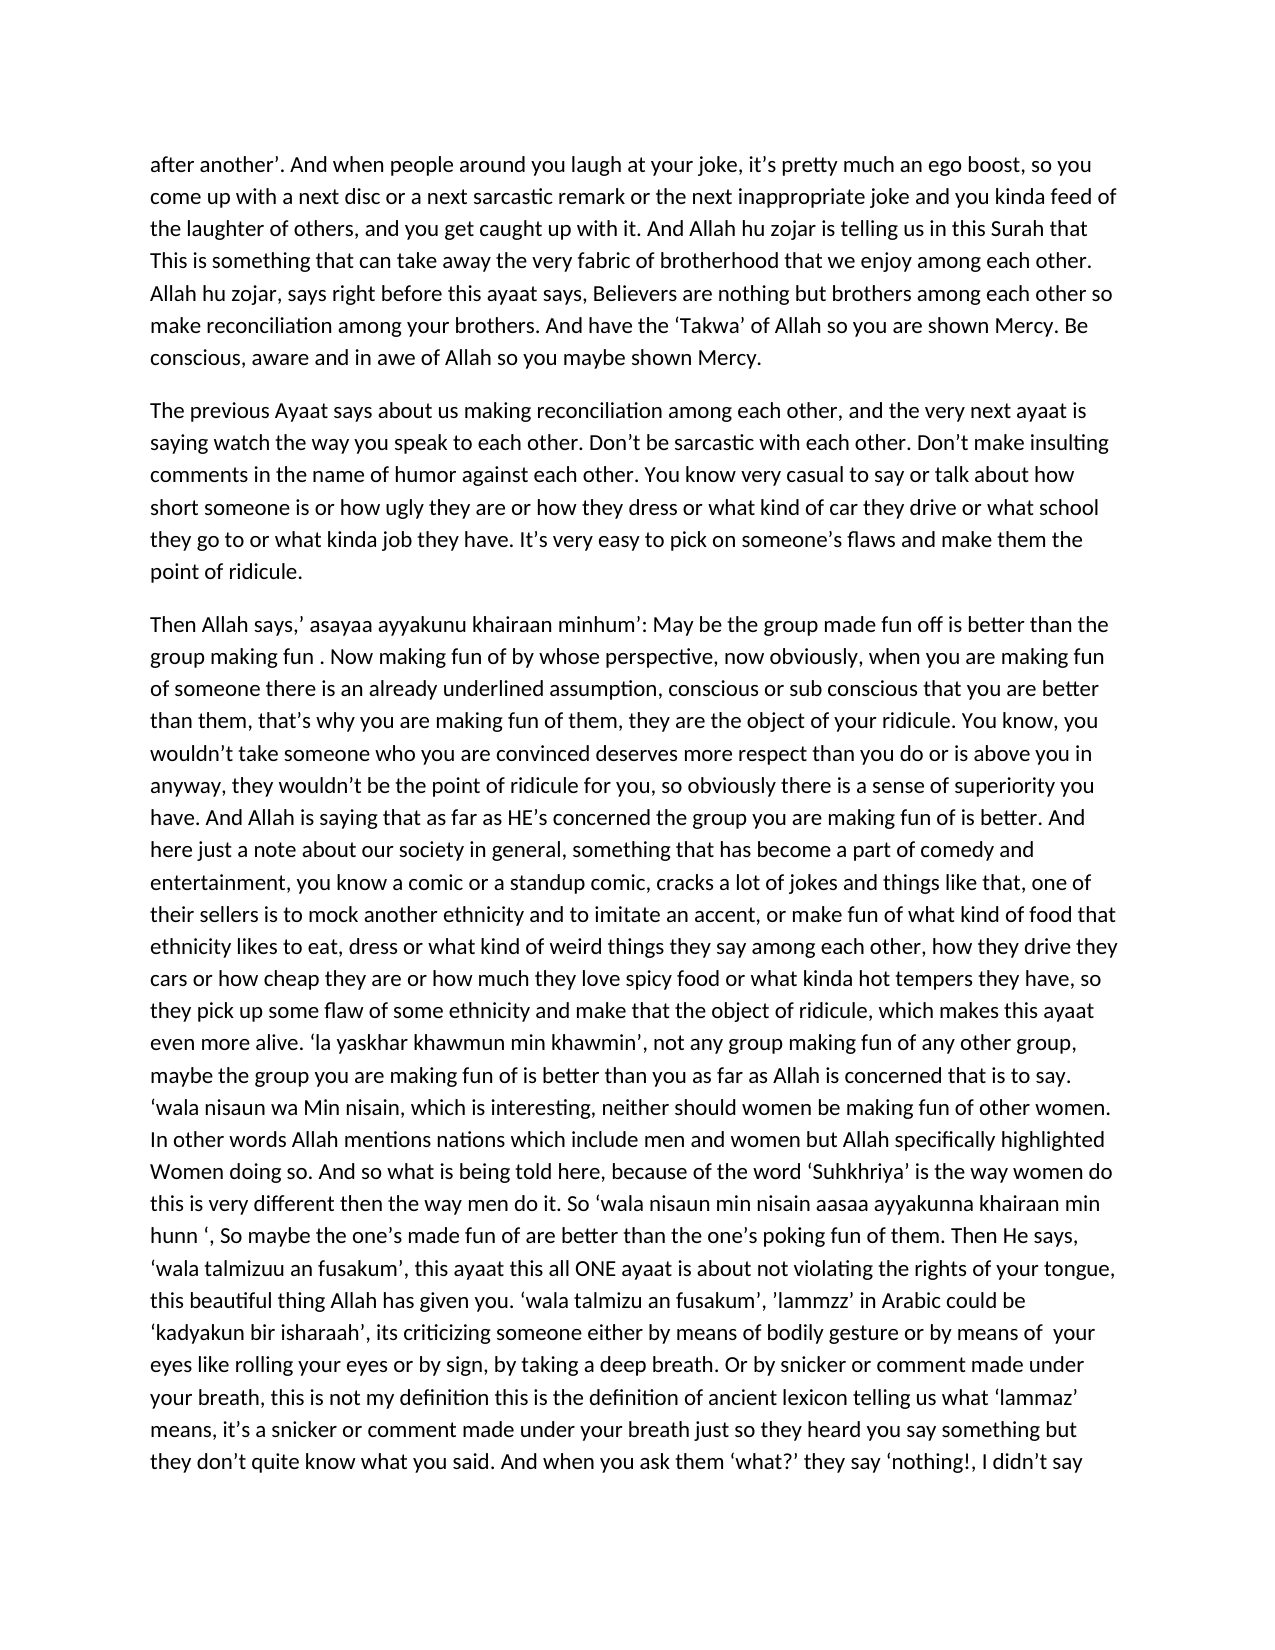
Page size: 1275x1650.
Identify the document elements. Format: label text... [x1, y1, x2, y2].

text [150, 150, 1125, 371]
text The previous Ayaat says about us making reconciliation among each other, and the very next ayaat is saying watch the way you speak to each other. Don’t be sarcastic with each other. Don’t make insulting comments in the name of humor against each other. You know very casual to say or talk about how short someone is or how ugly they are or how they dress or what kind of car they drive or what school they go to or what kinda job they have. It’s very easy to pick on someone’s flaws and make them the point of ridicule. [150, 396, 1125, 585]
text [150, 610, 1125, 1475]
